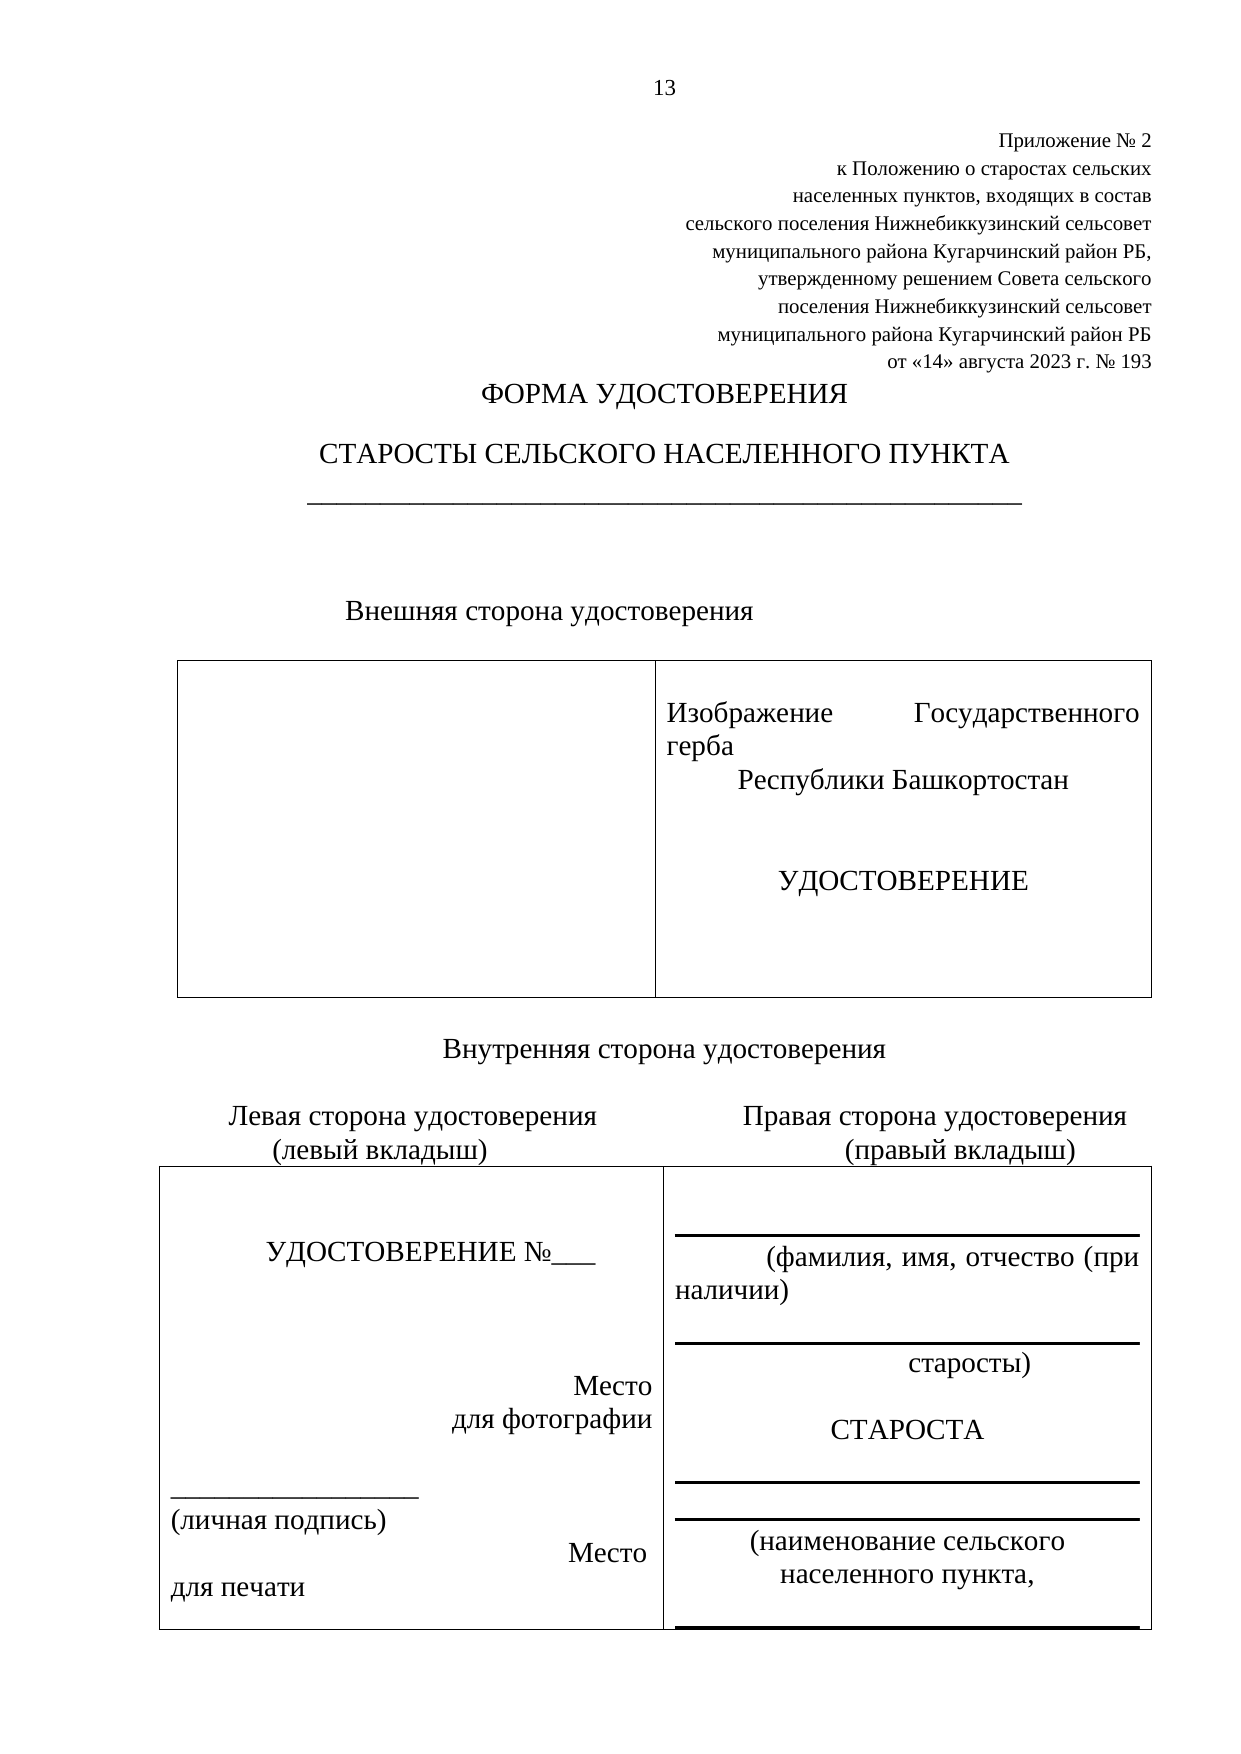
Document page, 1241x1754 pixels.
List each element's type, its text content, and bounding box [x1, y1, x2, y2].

text населенных пунктов, входящих в состав [177, 183, 1152, 207]
text муниципального района Кугарчинский район РБ, [177, 239, 1152, 263]
text к Положению о старостах сельских [177, 156, 1152, 180]
table_header [178, 661, 655, 997]
text от «14» августа 2023 г. № 193 [177, 349, 1152, 373]
text СТАРОСТЫ СЕЛЬСКОГО НАСЕЛЕННОГО ПУНКТА _________________________________________________ [177, 436, 1152, 508]
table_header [160, 1167, 663, 1629]
text Приложение № 2 [177, 128, 1152, 152]
text сельского поселения Нижнебиккузинский сельсовет [177, 211, 1152, 235]
text Внутренняя сторона удостоверения [177, 1031, 1152, 1065]
text ФОРМА УДОСТОВЕРЕНИЯ [177, 377, 1152, 410]
text муниципального района Кугарчинский район РБ [177, 321, 1152, 346]
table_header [664, 1167, 1151, 1629]
text поселения Нижнебиккузинский сельсовет [177, 294, 1152, 318]
text Левая сторона удостоверения Правая сторона удостоверения [177, 1098, 1152, 1132]
text (левый вкладыш) (правый вкладыш) [177, 1132, 1152, 1166]
text утвержденному решением Совета сельского [177, 266, 1152, 290]
table_header Изображение Государственного герба Республики Башкортостан УДОСТОВЕРЕНИЕ [656, 661, 1151, 997]
text Внешняя сторона удостоверения [177, 593, 1152, 627]
